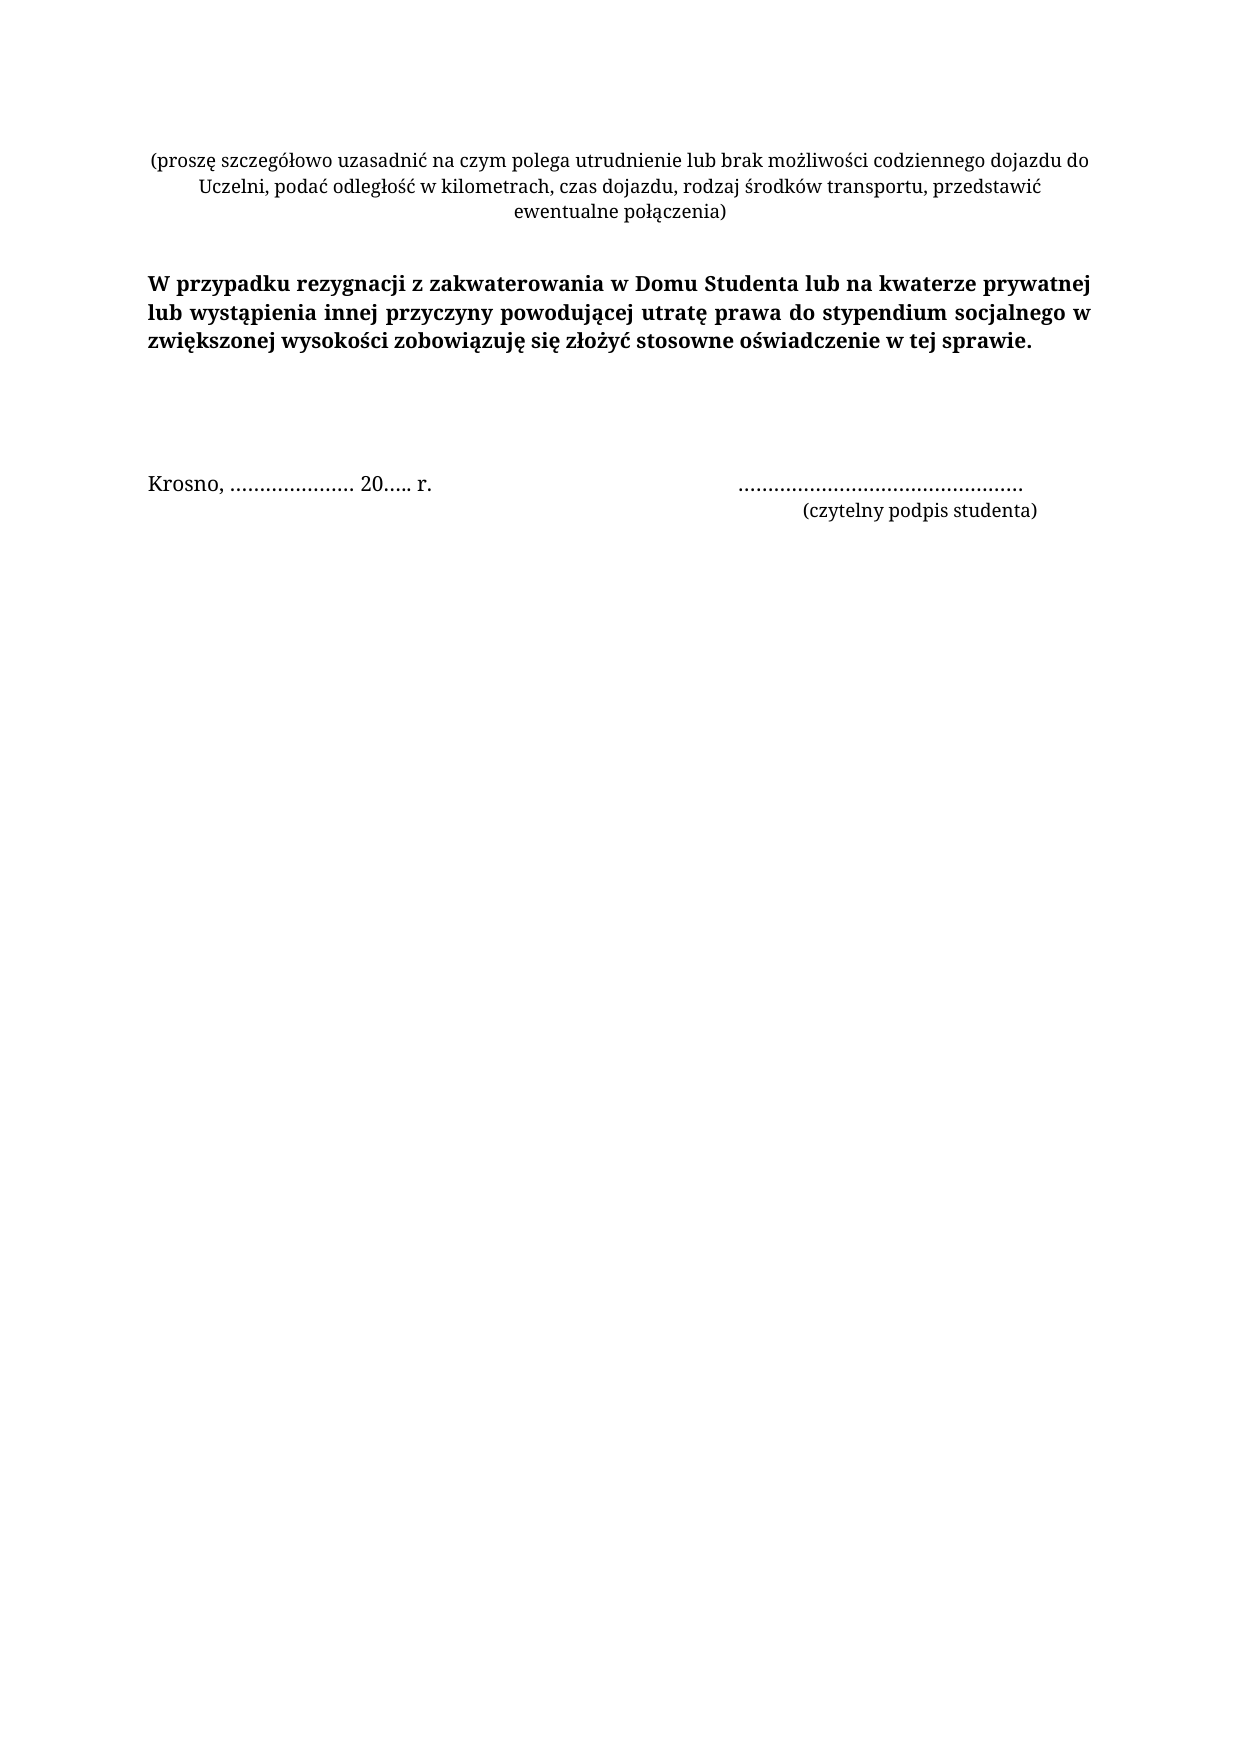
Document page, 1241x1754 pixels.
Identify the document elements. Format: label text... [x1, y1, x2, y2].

text W przypadku rezygnacji z zakwaterowania w Domu Studenta lub na kwaterze prywatnej lub wystąpienia innej przyczyny powodującej utratę prawa do stypendium socjalnego w zwiększonej wysokości zobowiązuję się złożyć stosowne oświadczenie w tej sprawie. [148, 269, 1093, 355]
text (czytelny podpis studenta) [148, 497, 1093, 523]
text Krosno, ………………… 20….. r. ………………………………………… [148, 469, 1093, 497]
text (proszę szczegółowo uzasadnić na czym polega utrudnienie lub brak możliwości codziennego dojazdu do Uczelni, podać odległość w kilometrach, czas dojazdu, rodzaj środków transportu, przedstawić ewentualne połączenia) [148, 148, 1093, 224]
